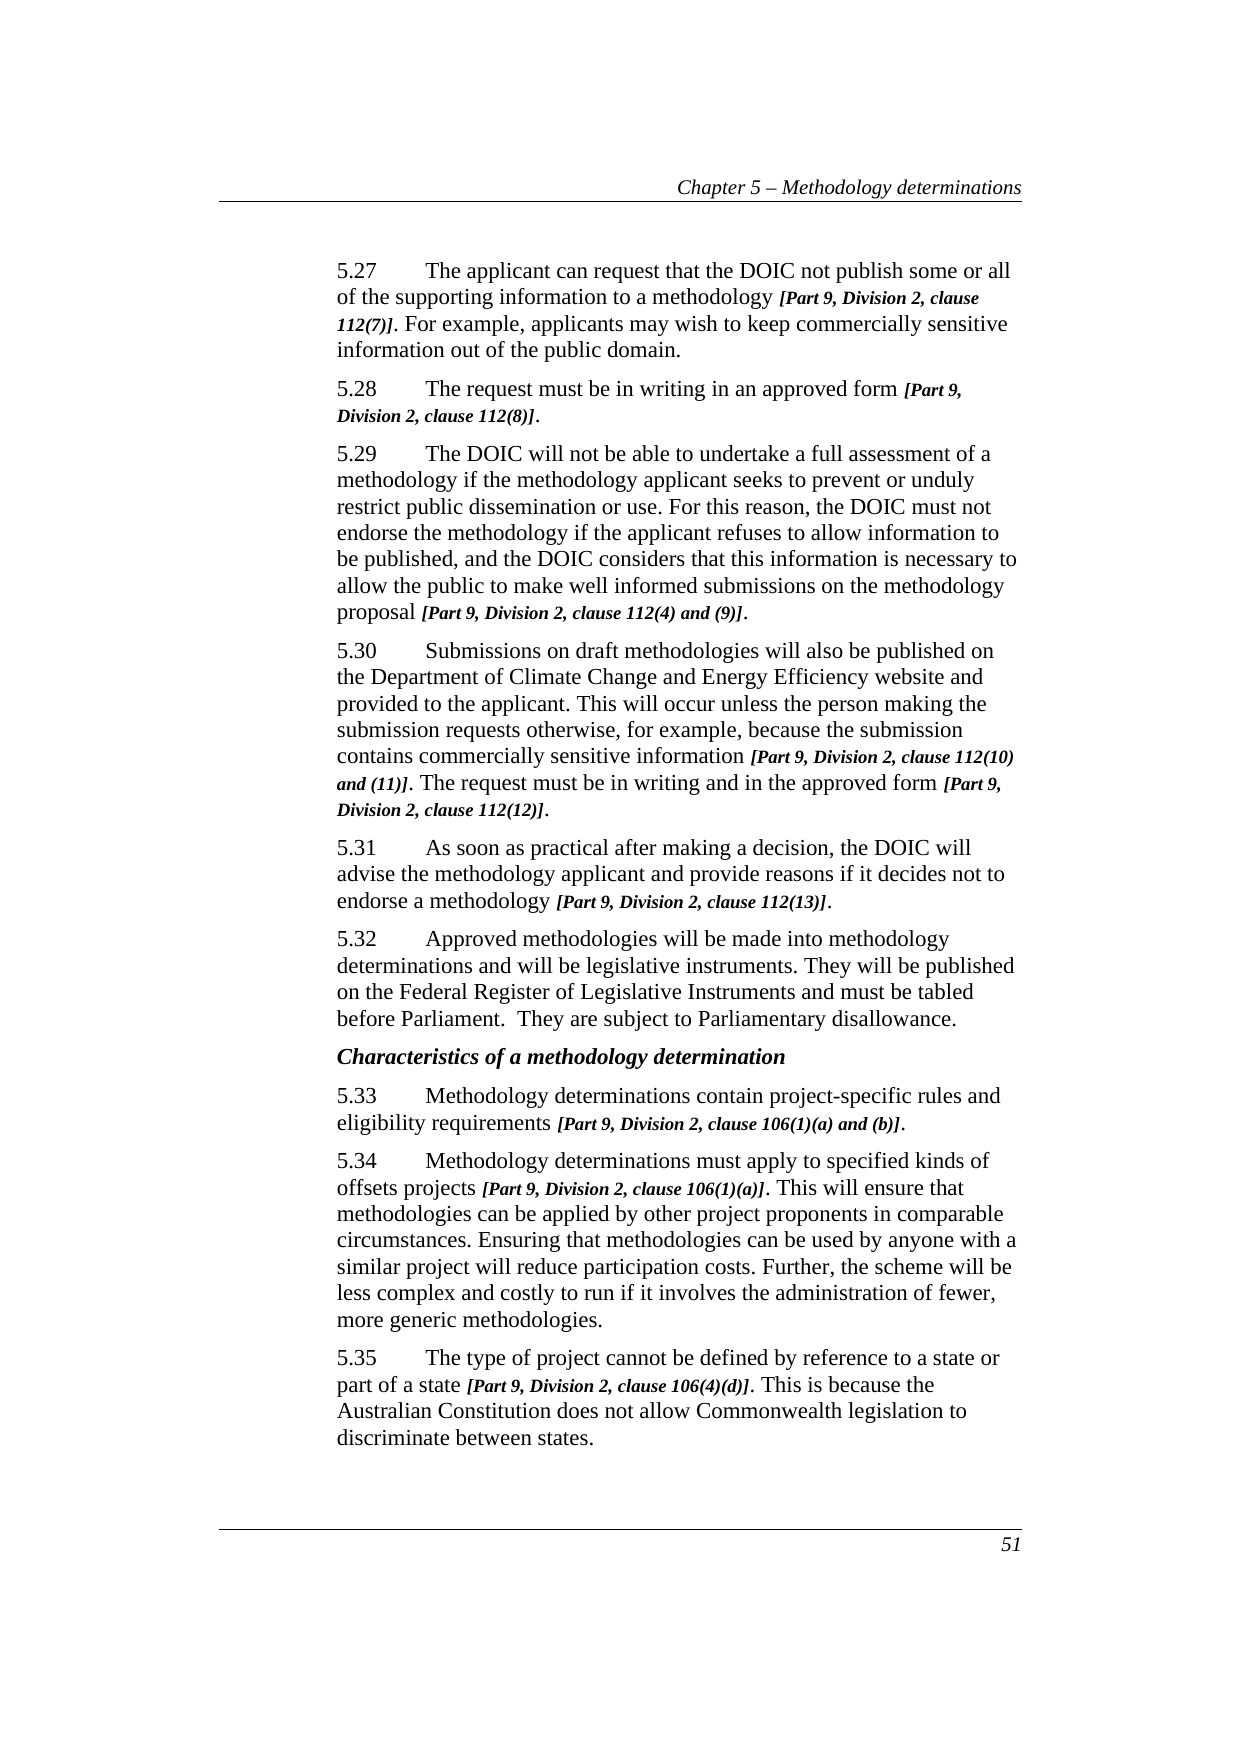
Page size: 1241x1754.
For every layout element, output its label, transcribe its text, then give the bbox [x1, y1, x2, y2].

list The request must be in writing in an approved form [Part 9, Division 2, clause 112(8)]. [337, 375, 1022, 427]
list The type of project cannot be defined by reference to a state or part of a state [Part 9, Division 2, clause 106(4)(d)]. This is because the Australian Constitution does not allow Commonwealth legislation to discriminate between states. [337, 1344, 1022, 1450]
list Methodology determinations must apply to specified kinds of offsets projects [Part 9, Division 2, clause 106(1)(a)]. This will ensure that methodologies can be applied by other project proponents in comparable circumstances. Ensuring that methodologies can be used by anyone with a similar project will reduce participation costs. Further, the scheme will be less complex and costly to run if it involves the administration of fewer, more generic methodologies. [337, 1147, 1022, 1332]
list The DOIC will not be able to undertake a full assessment of a methodology if the methodology applicant seeks to prevent or unduly restrict public dissemination or use. For this reason, the DOIC must not endorse the methodology if the applicant refuses to allow information to be published, and the DOIC considers that this information is necessary to allow the public to make well informed submissions on the methodology proposal [Part 9, Division 2, clause 112(4) and (9)]. [337, 440, 1022, 624]
list As soon as practical after making a decision, the DOIC will advise the methodology applicant and provide reasons if it decides not to endorse a methodology [Part 9, Division 2, clause 112(13)]. [337, 834, 1022, 913]
list Methodology determinations contain project-specific rules and eligibility requirements [Part 9, Division 2, clause 106(1)(a) and (b)]. [337, 1082, 1022, 1135]
subtitle Characteristics of a methodology determination [337, 1043, 1022, 1070]
list The applicant can request that the DOIC not publish some or all of the supporting information to a methodology [Part 9, Division 2, clause 112(7)]. For example, applicants may wish to keep commercially sensitive information out of the public domain. [337, 257, 1022, 362]
list Approved methodologies will be made into methodology determinations and will be legislative instruments. They will be published on the Federal Register of Legislative Instruments and must be tabled before Parliament. They are subject to Parliamentary disallowance. [337, 926, 1022, 1031]
list Submissions on draft methodologies will also be published on the Department of Climate Change and Energy Efficiency website and provided to the applicant. This will occur unless the person making the submission requests otherwise, for example, because the submission contains commercially sensitive information [Part 9, Division 2, clause 112(10) and (11)]. The request must be in writing and in the approved form [Part 9, Division 2, clause 112(12)]. [337, 637, 1022, 821]
